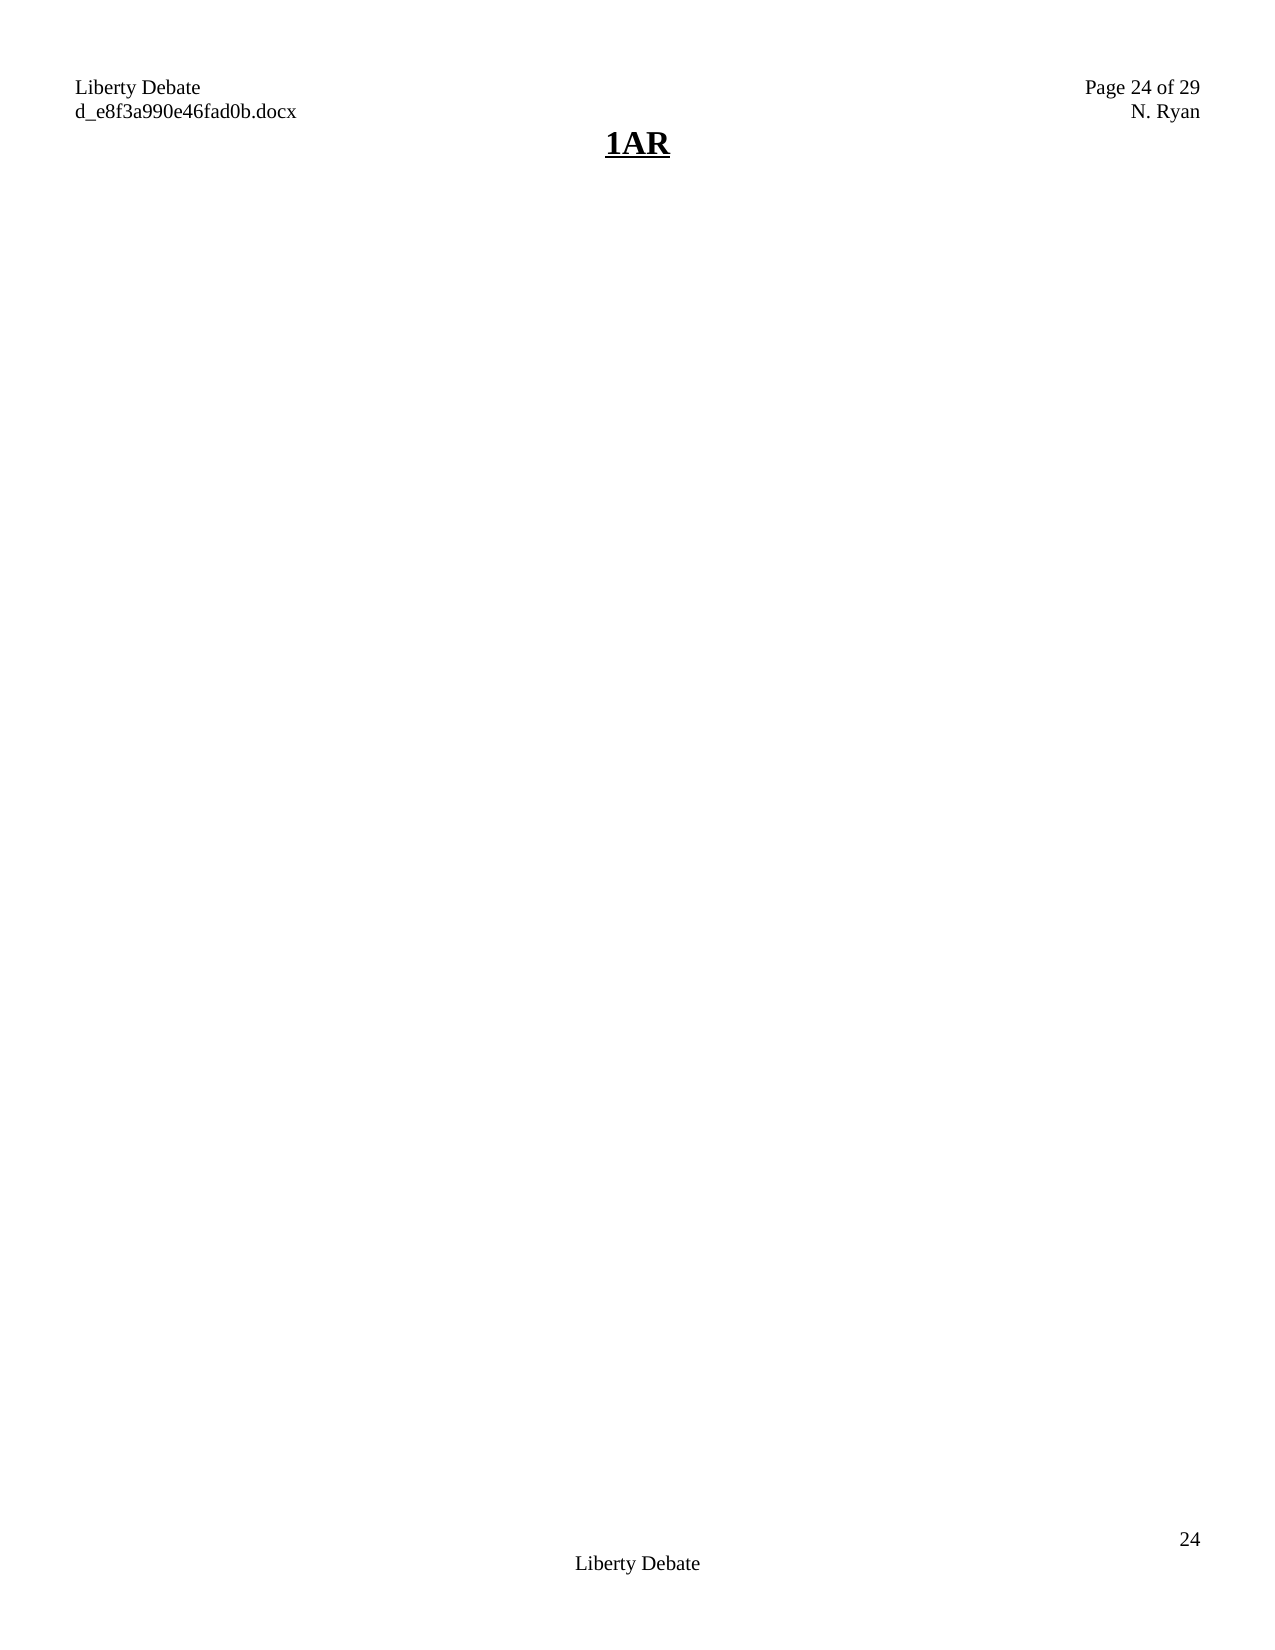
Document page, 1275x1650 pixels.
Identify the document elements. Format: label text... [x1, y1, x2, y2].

subtitle 1AR [75, 123, 1200, 161]
